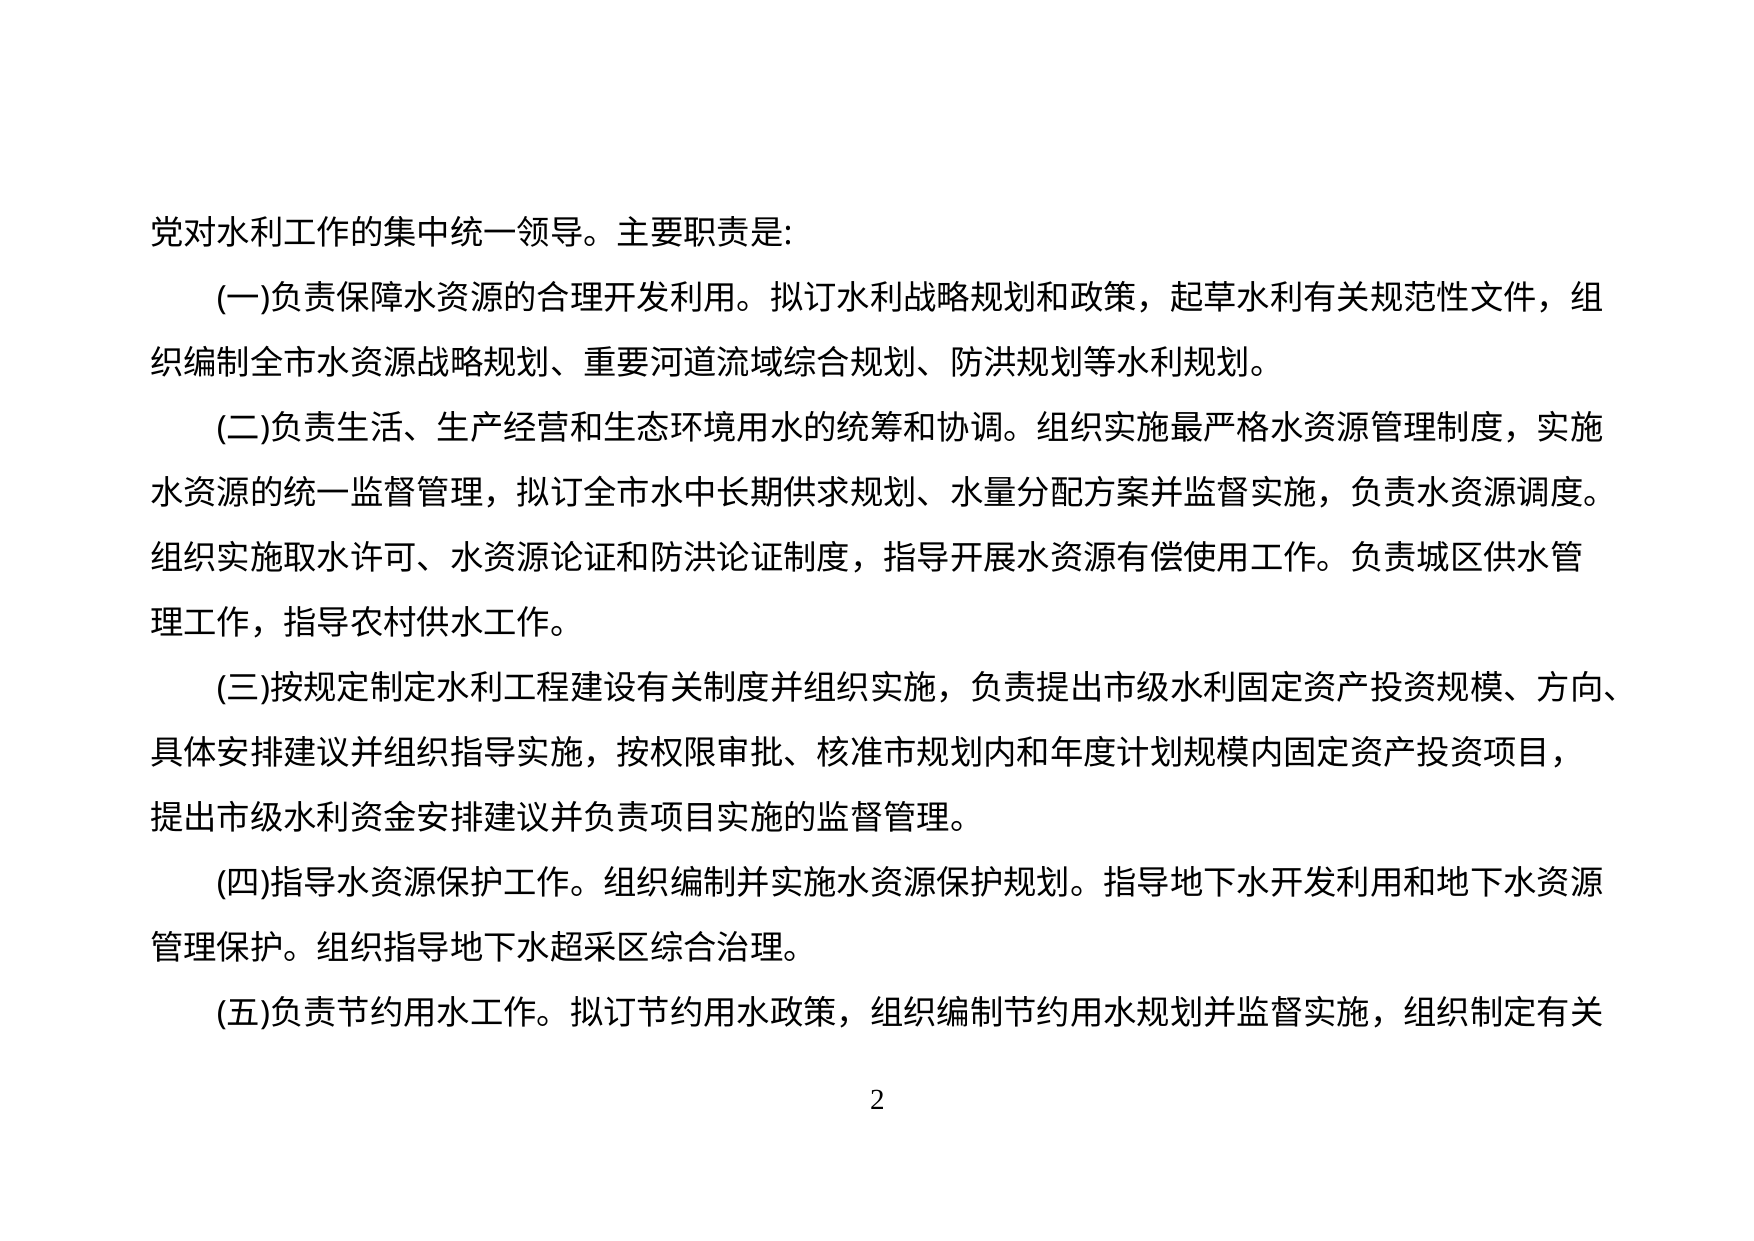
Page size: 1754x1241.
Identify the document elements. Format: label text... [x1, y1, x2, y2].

text (四)指导水资源保护工作。组织编制并实施水资源保护规划。指导地下水开发利用和地下水资源管理保护。组织指导地下水超采区综合治理。 [150, 848, 1604, 978]
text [150, 198, 1604, 263]
text (二)负责生活、生产经营和生态环境用水的统筹和协调。组织实施最严格水资源管理制度，实施水资源的统一监督管理，拟订全市水中长期供求规划、水量分配方案并监督实施，负责水资源调度。组织实施取水许可、水资源论证和防洪论证制度，指导开展水资源有偿使用工作。负责城区供水管理工作，指导农村供水工作。 [150, 393, 1604, 653]
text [150, 978, 1604, 1043]
text (一)负责保障水资源的合理开发利用。拟订水利战略规划和政策，起草水利有关规范性文件，组织编制全市水资源战略规划、重要河道流域综合规划、防洪规划等水利规划。 [150, 263, 1604, 393]
text (三)按规定制定水利工程建设有关制度并组织实施，负责提出市级水利固定资产投资规模、方向、具体安排建议并组织指导实施，按权限审批、核准市规划内和年度计划规模内固定资产投资项目，提出市级水利资金安排建议并负责项目实施的监督管理。 [150, 653, 1604, 848]
